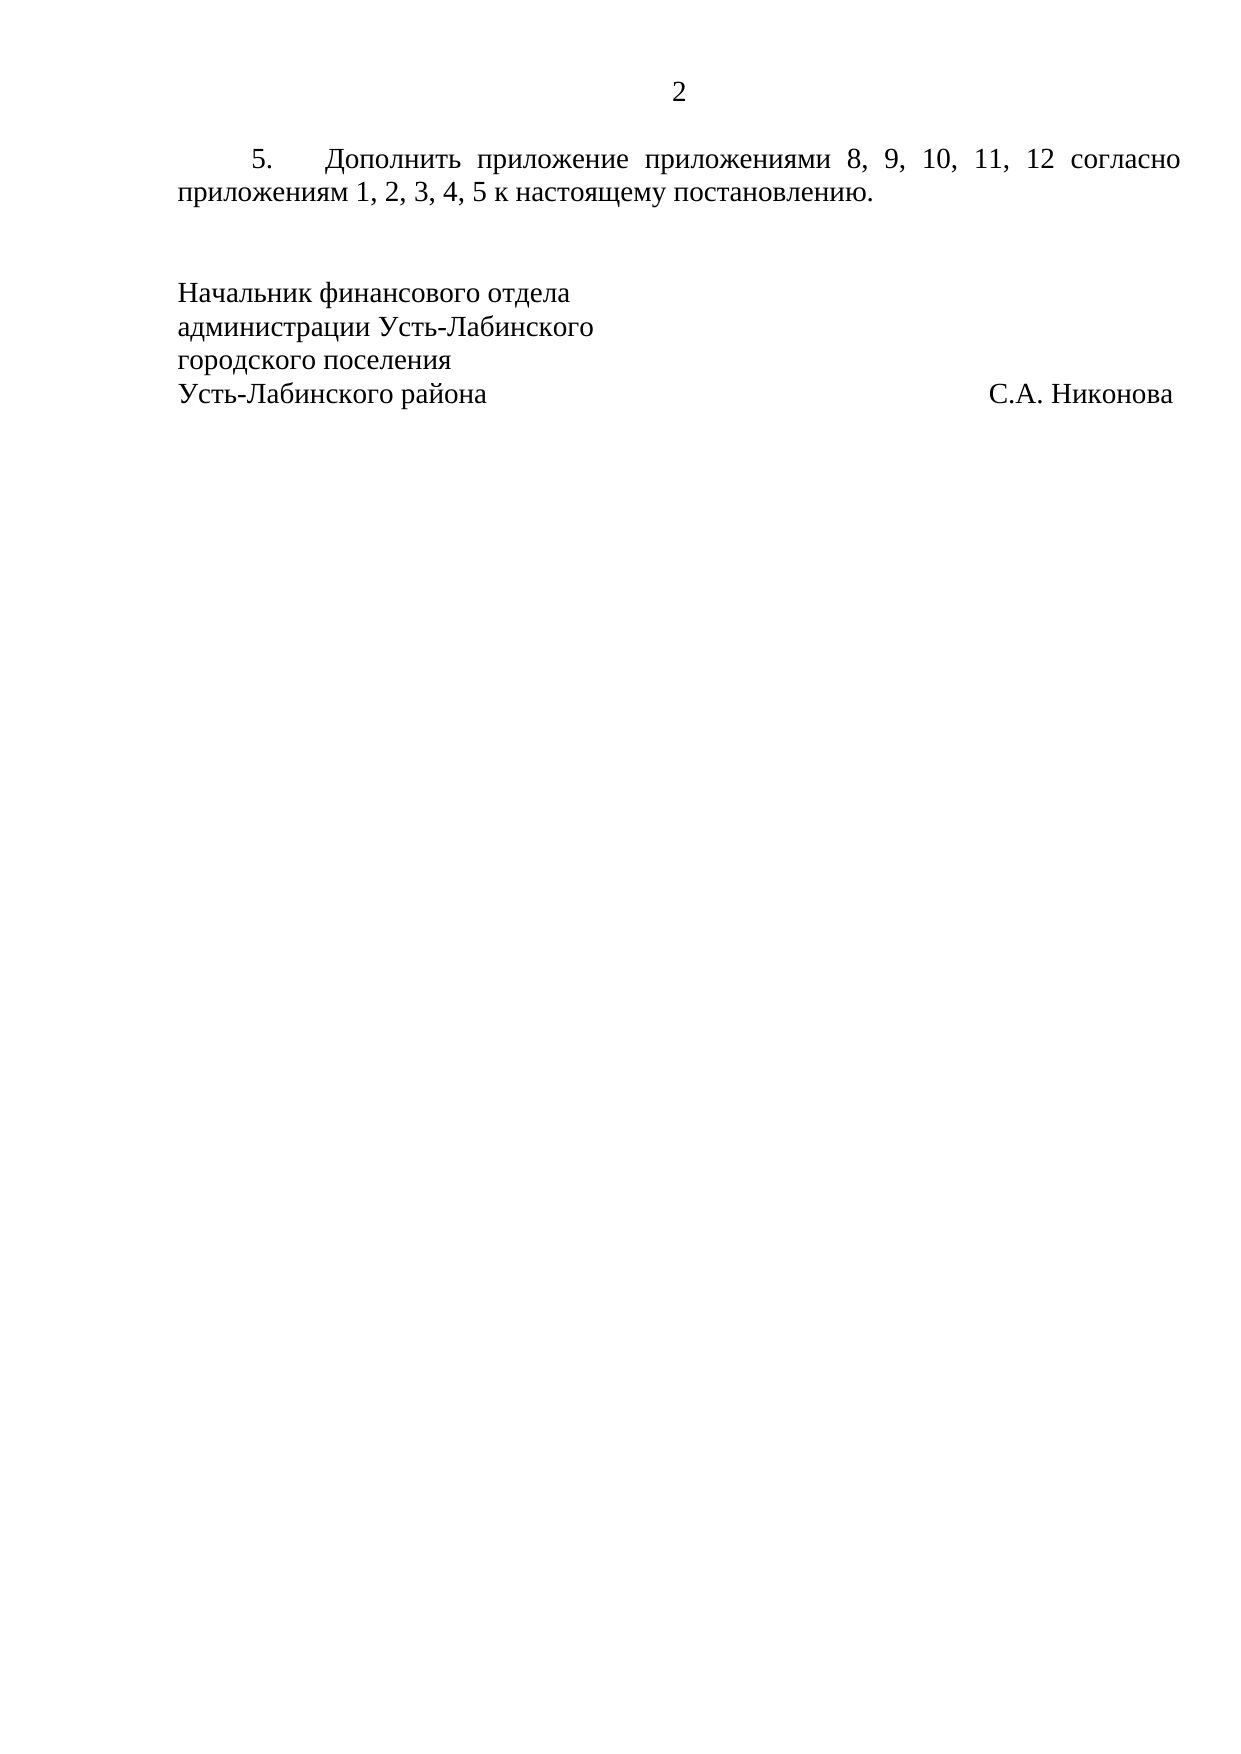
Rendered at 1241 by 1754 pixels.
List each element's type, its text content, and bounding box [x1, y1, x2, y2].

text Начальник финансового отдела [177, 275, 1181, 309]
text городского поселения [177, 342, 1181, 376]
list Дополнить приложение приложениями 8, 9, 10, 11, 12 согласно приложениям 1, 2, 3, 4, 5 к настоящему постановлению. [177, 141, 1181, 208]
text Усть-Лабинского района С.А. Никонова [177, 376, 1181, 409]
text администрации Усть-Лабинского [177, 309, 1181, 342]
